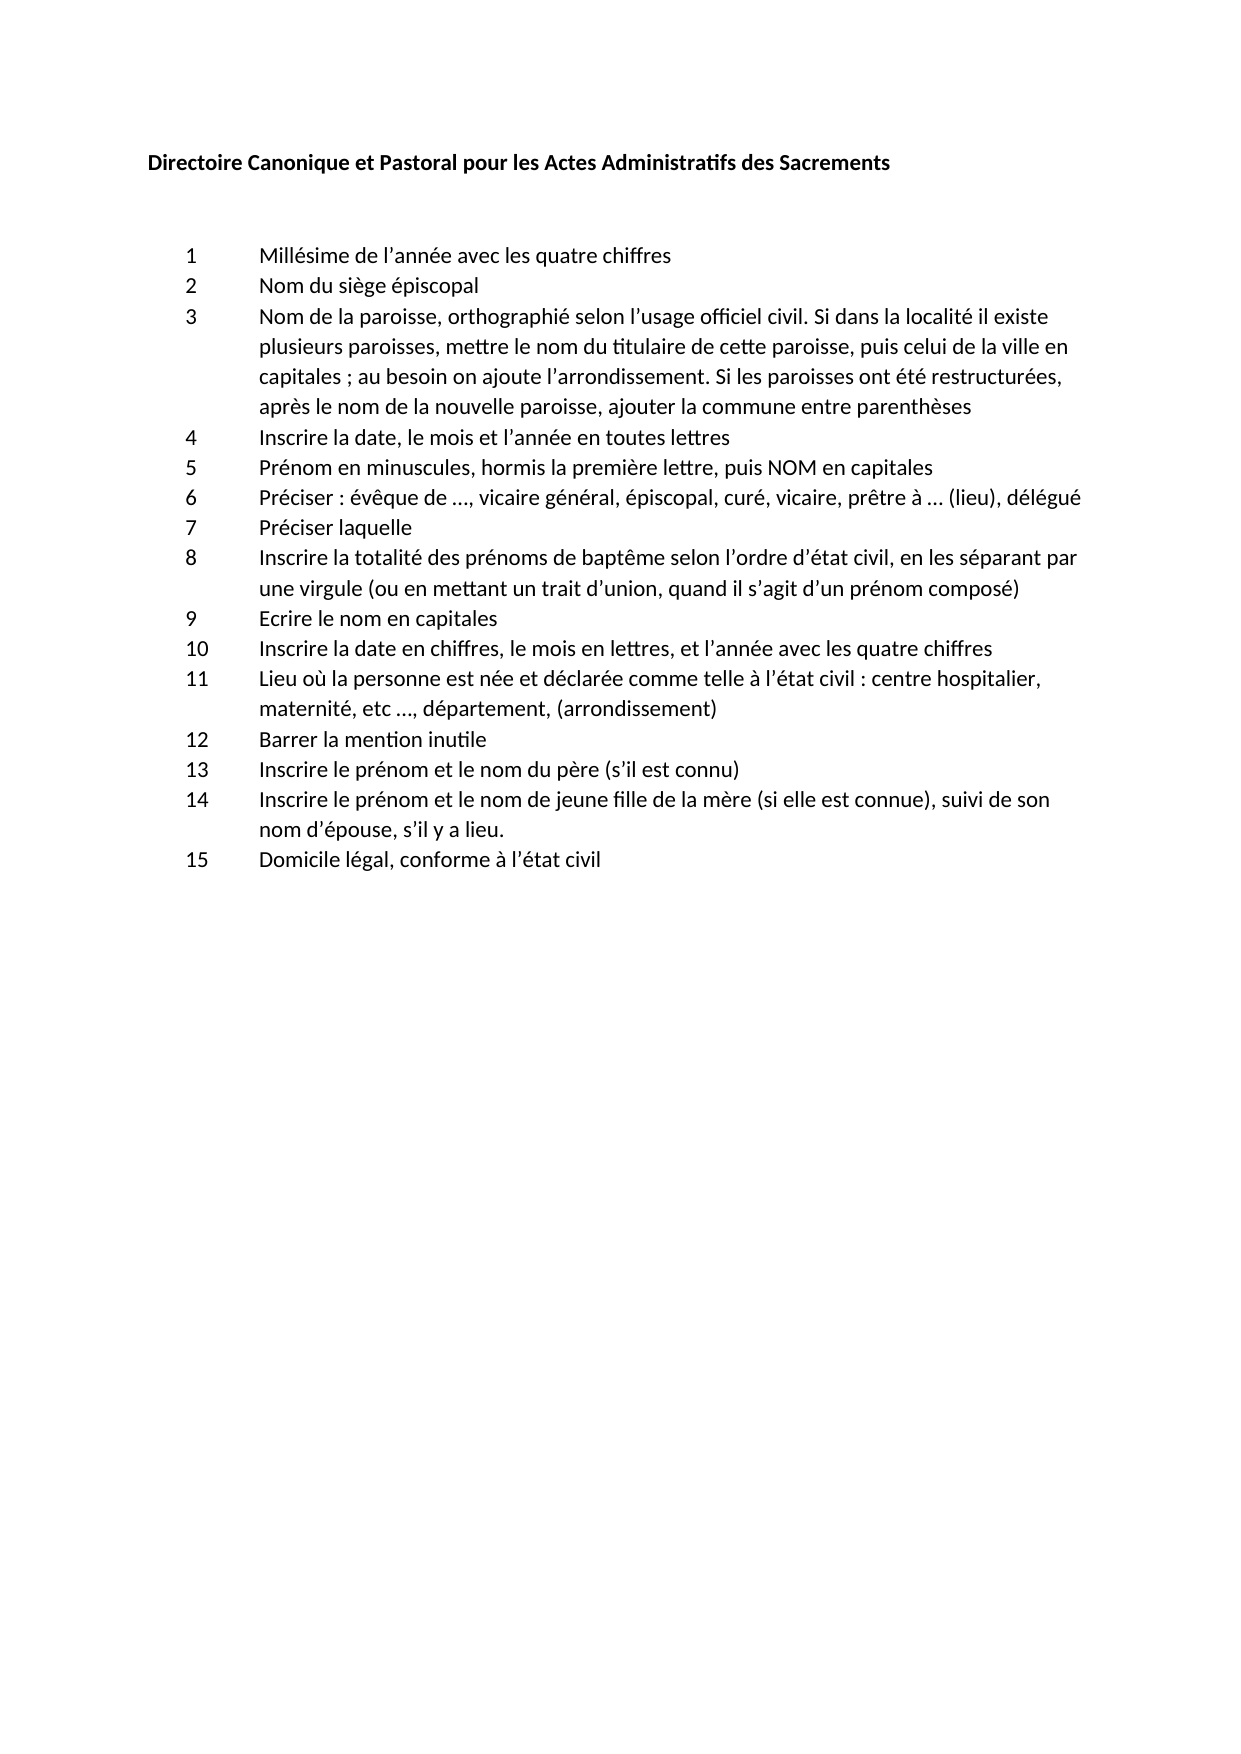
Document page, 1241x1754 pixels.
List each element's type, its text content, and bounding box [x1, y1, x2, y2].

list Préciser laquelle [185, 513, 1093, 541]
list Millésime de l’année avec les quatre chiffres [185, 241, 1093, 269]
list Inscrire la totalité des prénoms de baptême selon l’ordre d’état civil, en les séparant par une virgule (ou en mettant un trait d’union, quand il s’agit d’un prénom composé) [185, 543, 1093, 602]
list Préciser : évêque de …, vicaire général, épiscopal, curé, vicaire, prêtre à … (lieu), délégué [185, 483, 1093, 511]
list Lieu où la personne est née et déclarée comme telle à l’état civil : centre hospitalier, maternité, etc …, département, (arrondissement) [185, 664, 1093, 722]
list Nom de la paroisse, orthographié selon l’usage officiel civil. Si dans la localité il existe plusieurs paroisses, mettre le nom du titulaire de cette paroisse, puis celui de la ville en capitales ; au besoin on ajoute l’arrondissement. Si les paroisses ont été restructurées, après le nom de la nouvelle paroisse, ajouter la commune entre parenthèses [185, 302, 1093, 420]
list Domicile légal, conforme à l’état civil [185, 846, 1093, 873]
list Barrer la mention inutile [185, 725, 1093, 753]
list Nom du siège épiscopal [185, 272, 1093, 299]
list Inscrire la date en chiffres, le mois en lettres, et l’année avec les quatre chiffres [185, 634, 1093, 662]
list Inscrire la date, le mois et l’année en toutes lettres [185, 423, 1093, 451]
list Inscrire le prénom et le nom de jeune fille de la mère (si elle est connue), suivi de son nom d’épouse, s’il y a lieu. [185, 785, 1093, 843]
list Ecrire le nom en capitales [185, 604, 1093, 632]
list Prénom en minuscules, hormis la première lettre, puis NOM en capitales [185, 453, 1093, 481]
list Inscrire le prénom et le nom du père (s’il est connu) [185, 755, 1093, 783]
text Directoire Canonique et Pastoral pour les Actes Administratifs des Sacrements [148, 148, 1093, 176]
